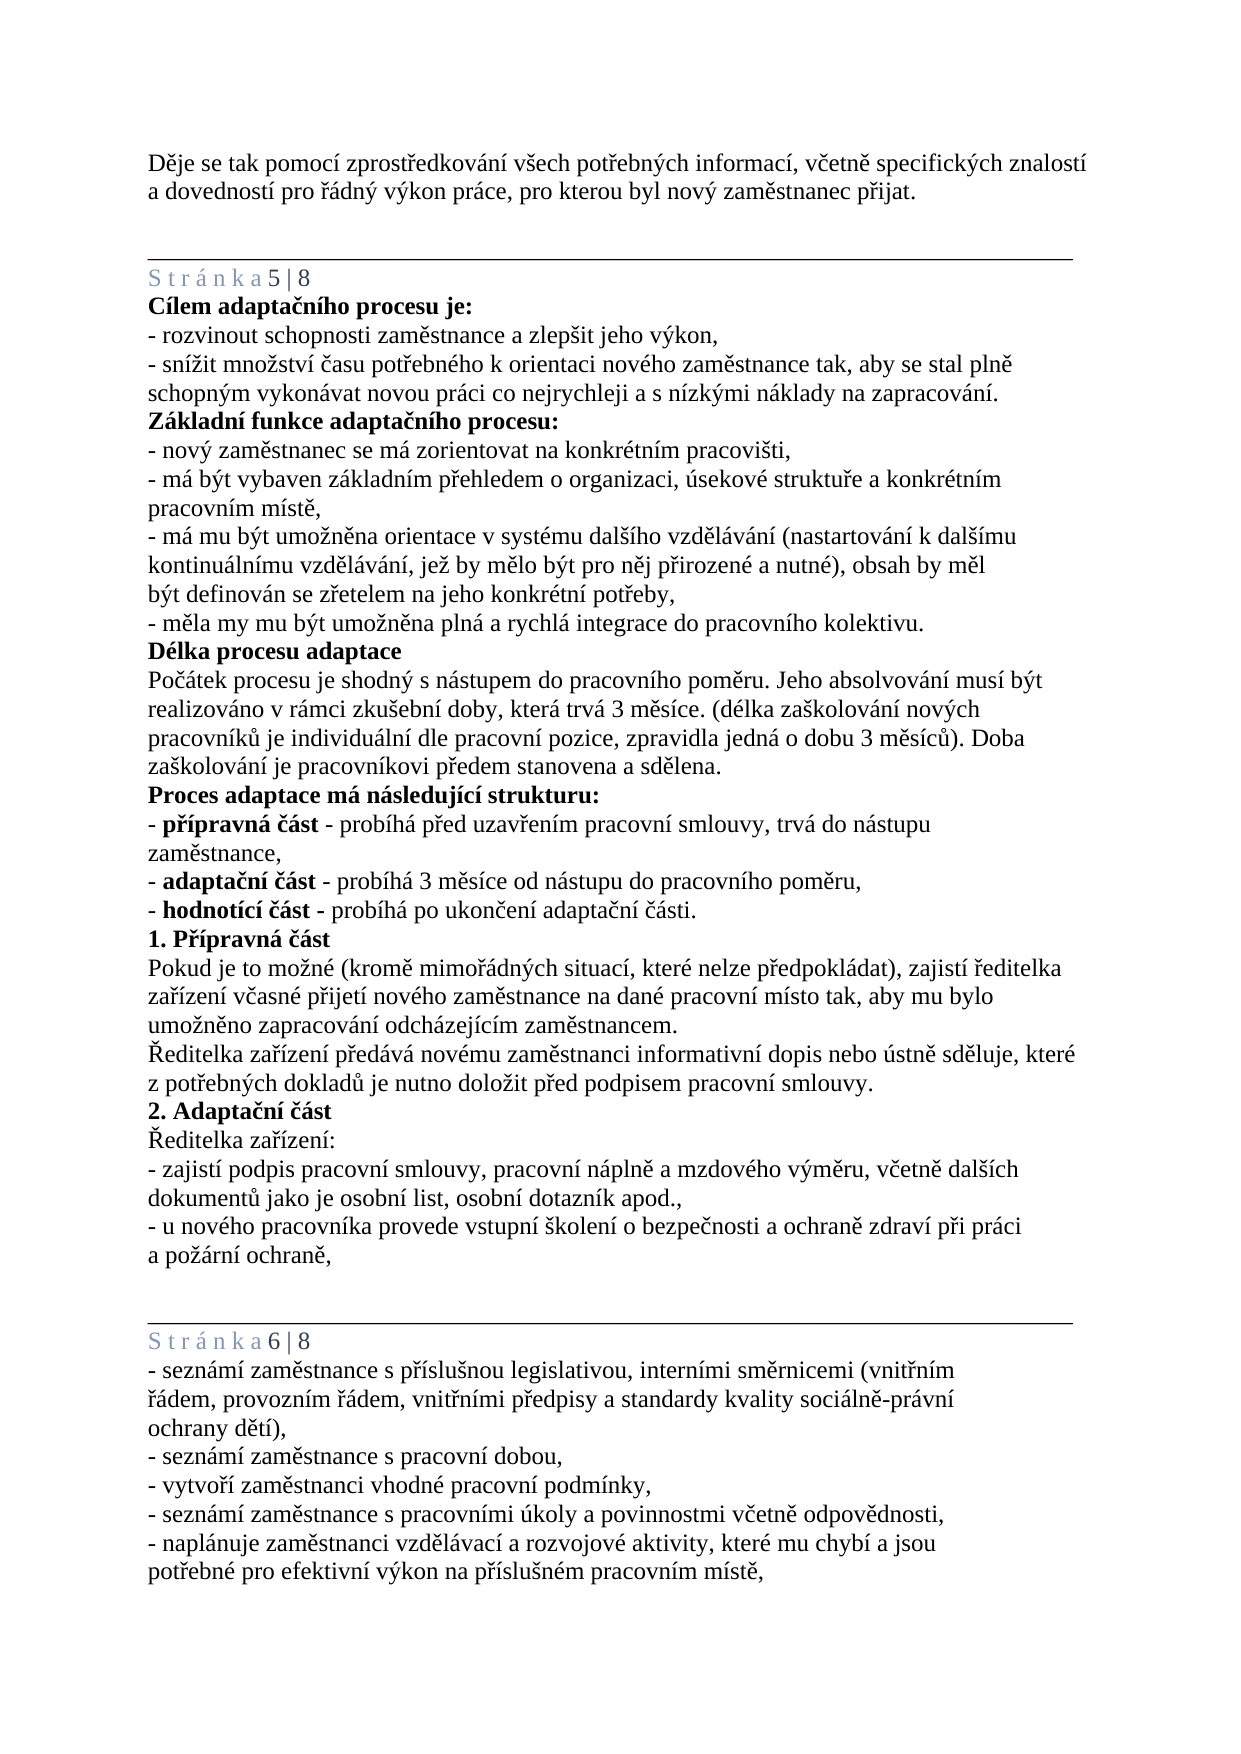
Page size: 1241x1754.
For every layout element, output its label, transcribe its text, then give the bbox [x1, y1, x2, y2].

text Proces adaptace má následující strukturu: [148, 780, 1093, 809]
text pracovníků je individuální dle pracovní pozice, zpravidla jedná o dobu 3 měsíců). Doba [148, 723, 1093, 751]
text - rozvinout schopnosti zaměstnance a zlepšit jeho výkon, [148, 320, 1093, 349]
text - vytvoří zaměstnanci vhodné pracovní podmínky, [148, 1470, 1093, 1499]
text Základní funkce adaptačního procesu: [148, 406, 1093, 435]
text Pokud je to možné (kromě mimořádných situací, které nelze předpokládat), zajistí ředitelka [148, 953, 1093, 981]
text __________________________________________________________________________ [148, 234, 1093, 263]
text Ředitelka zařízení: [148, 1125, 1093, 1154]
text zařízení včasné přijetí nového zaměstnance na dané pracovní místo tak, aby mu bylo [148, 981, 1093, 1010]
text Délka procesu adaptace [148, 636, 1093, 665]
text 2. Adaptační část [148, 1096, 1093, 1125]
text - má být vybaven základním přehledem o organizaci, úsekové struktuře a konkrétním [148, 464, 1093, 493]
text z potřebných dokladů je nutno doložit před podpisem pracovní smlouvy. [148, 1068, 1093, 1096]
text schopným vykonávat novou práci co nejrychleji a s nízkými náklady na zapracování. [148, 378, 1093, 406]
text a požární ochraně, [148, 1240, 1093, 1269]
text kontinuálnímu vzdělávání, jež by mělo být pro něj přirozené a nutné), obsah by měl [148, 550, 1093, 579]
text - zajistí podpis pracovní smlouvy, pracovní náplně a mzdového výměru, včetně dalších [148, 1154, 1093, 1183]
text S t r á n k a 5 | 8 [148, 263, 1093, 291]
text - adaptační část - probíhá 3 měsíce od nástupu do pracovního poměru, [148, 866, 1093, 895]
text ochrany dětí), [148, 1413, 1093, 1441]
text - snížit množství času potřebného k orientaci nového zaměstnance tak, aby se stal plně [148, 349, 1093, 378]
text být definován se zřetelem na jeho konkrétní potřeby, [148, 579, 1093, 608]
text - seznámí zaměstnance s pracovními úkoly a povinnostmi včetně odpovědnosti, [148, 1499, 1093, 1528]
text - u nového pracovníka provede vstupní školení o bezpečnosti a ochraně zdraví při práci [148, 1211, 1093, 1240]
text Počátek procesu je shodný s nástupem do pracovního poměru. Jeho absolvování musí být [148, 665, 1093, 694]
text zaměstnance, [148, 838, 1093, 866]
text - nový zaměstnanec se má zorientovat na konkrétním pracovišti, [148, 435, 1093, 464]
text 1. Přípravná část [148, 924, 1093, 953]
text __________________________________________________________________________ [148, 1298, 1093, 1326]
text - seznámí zaměstnance s pracovní dobou, [148, 1441, 1093, 1470]
text zaškolování je pracovníkovi předem stanovena a sdělena. [148, 751, 1093, 780]
text Děje se tak pomocí zprostředkování všech potřebných informací, včetně specifických znalostí [148, 148, 1093, 176]
text řádem, provozním řádem, vnitřními předpisy a standardy kvality sociálně-právní [148, 1384, 1093, 1413]
text - měla my mu být umožněna plná a rychlá integrace do pracovního kolektivu. [148, 608, 1093, 636]
text - přípravná část - probíhá před uzavřením pracovní smlouvy, trvá do nástupu [148, 809, 1093, 838]
text a dovedností pro řádný výkon práce, pro kterou byl nový zaměstnanec přijat. [148, 176, 1093, 205]
text Cílem adaptačního procesu je: [148, 291, 1093, 320]
text dokumentů jako je osobní list, osobní dotazník apod., [148, 1183, 1093, 1211]
text Ředitelka zařízení předává novému zaměstnanci informativní dopis nebo ústně sděluje, které [148, 1039, 1093, 1068]
text - hodnotící část - probíhá po ukončení adaptační části. [148, 895, 1093, 924]
text - naplánuje zaměstnanci vzdělávací a rozvojové aktivity, které mu chybí a jsou [148, 1528, 1093, 1556]
text umožněno zapracování odcházejícím zaměstnancem. [148, 1010, 1093, 1039]
text - seznámí zaměstnance s příslušnou legislativou, interními směrnicemi (vnitřním [148, 1355, 1093, 1384]
text potřebné pro efektivní výkon na příslušném pracovním místě, [148, 1556, 1093, 1585]
text - má mu být umožněna orientace v systému dalšího vzdělávání (nastartování k dalšímu [148, 521, 1093, 550]
text realizováno v rámci zkušební doby, která trvá 3 měsíce. (délka zaškolování nových [148, 694, 1093, 723]
text pracovním místě, [148, 493, 1093, 521]
text S t r á n k a 6 | 8 [148, 1326, 1093, 1355]
